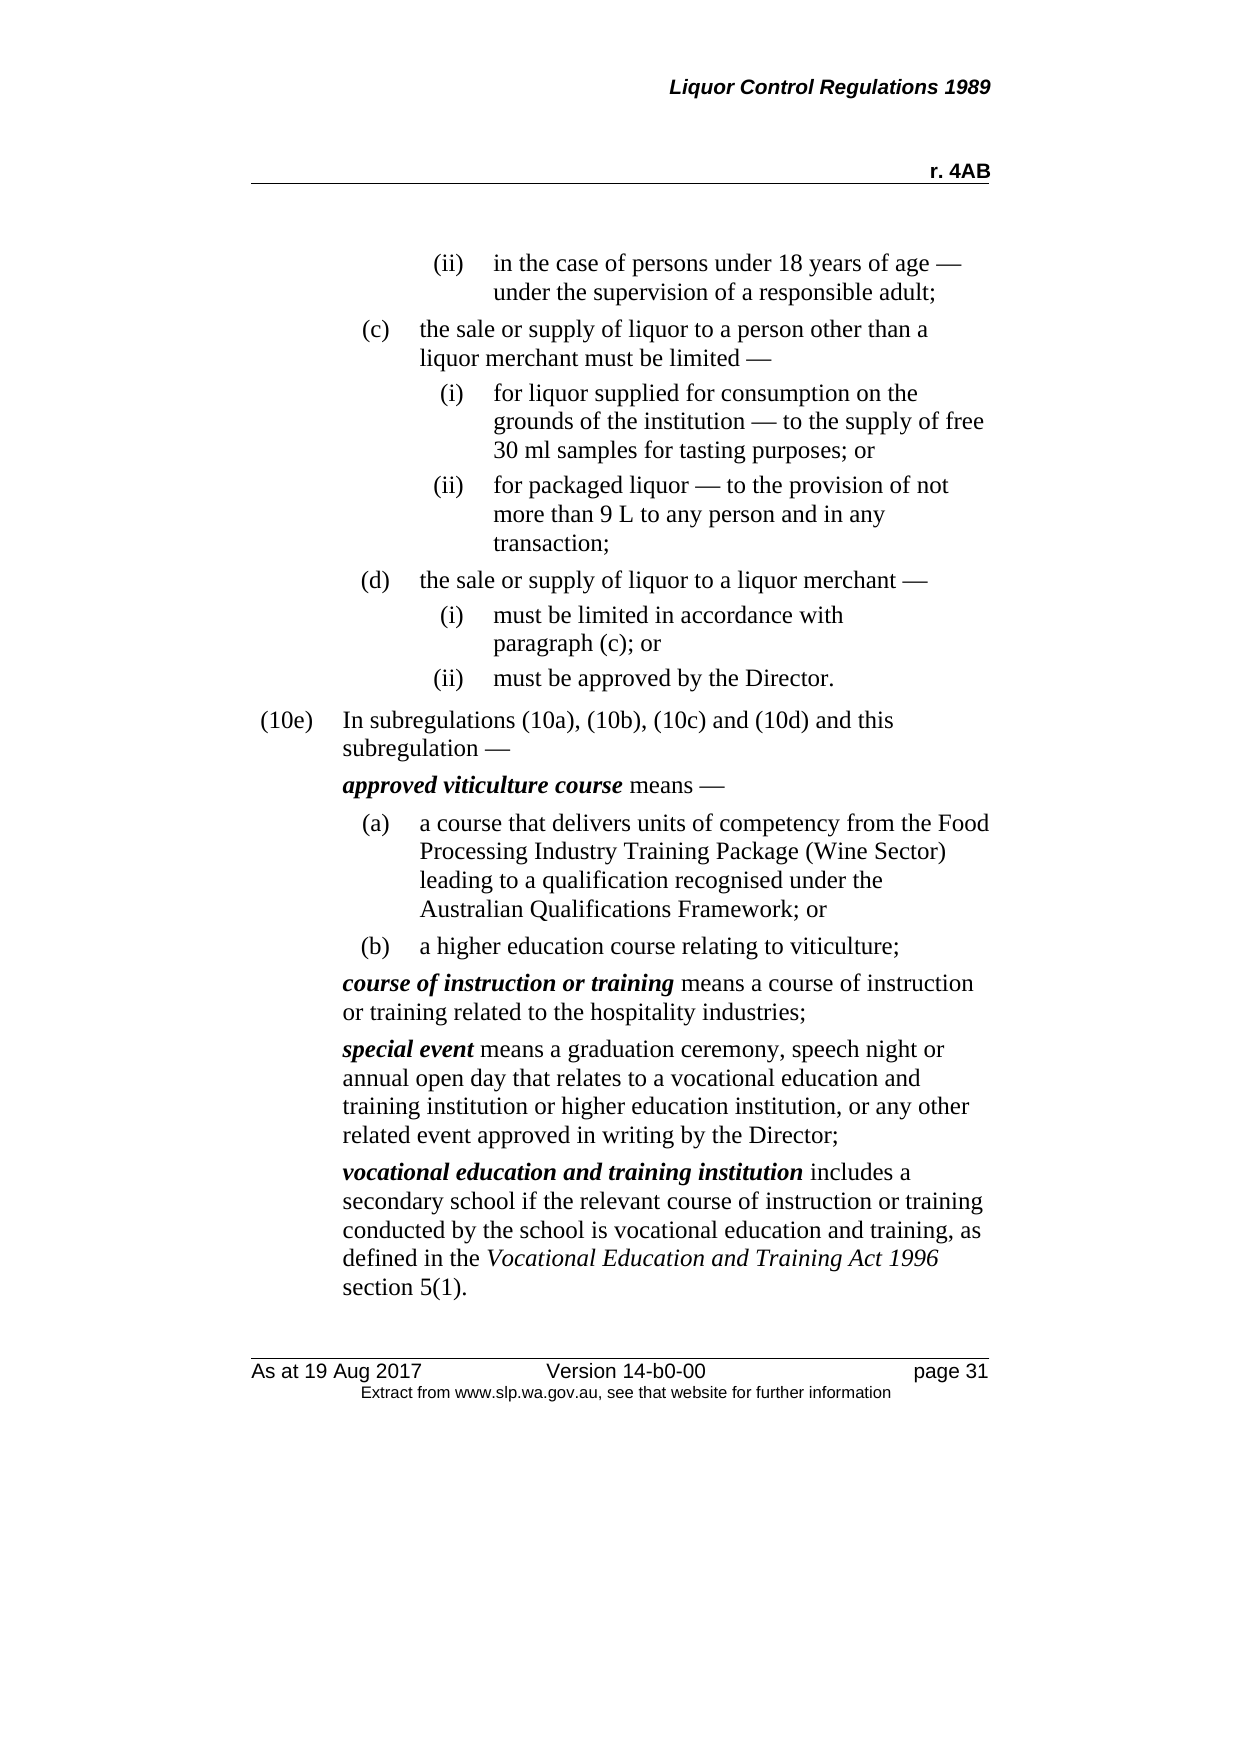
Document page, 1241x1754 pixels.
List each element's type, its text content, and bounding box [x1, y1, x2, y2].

text (i) for liquor supplied for consumption on the grounds of the institution — to the supply of free 30 ml samples for tasting purposes; or [251, 378, 989, 464]
text (d) the sale or supply of liquor to a liquor merchant — [251, 565, 989, 593]
text (b) a higher education course relating to viticulture; [251, 931, 989, 960]
text (ii) in the case of persons under 18 years of age — under the supervision of a responsible adult; [251, 248, 989, 306]
text (ii) for packaged liquor — to the provision of not more than 9 L to any person and in any transaction; [251, 470, 989, 556]
text approved viticulture course means — [251, 771, 989, 799]
text (ii) must be approved by the Director. [251, 663, 989, 692]
text (i) must be limited in accordance with paragraph (c); or [251, 600, 989, 657]
text (c) the sale or supply of liquor to a person other than a liquor merchant must be limited — [251, 314, 989, 371]
text special event means a graduation ceremony, speech night or annual open day that relates to a vocational education and training institution or higher education institution, or any other related event approved in writing by the Director; [251, 1034, 989, 1149]
text vocational education and training institution includes a secondary school if the relevant course of instruction or training conducted by the school is vocational education and training, as defined in the Vocational Education and Training Act 1996 section 5(1). [251, 1157, 989, 1301]
text (10e) In subregulations (10a), (10b), (10c) and (10d) and this subregulation — [251, 705, 989, 762]
text course of instruction or training means a course of instruction or training related to the hospitality industries; [251, 968, 989, 1026]
text (a) a course that delivers units of competency from the Food Processing Industry Training Package (Wine Sector) leading to a qualification recognised under the Australian Qualifications Framework; or [251, 808, 989, 923]
